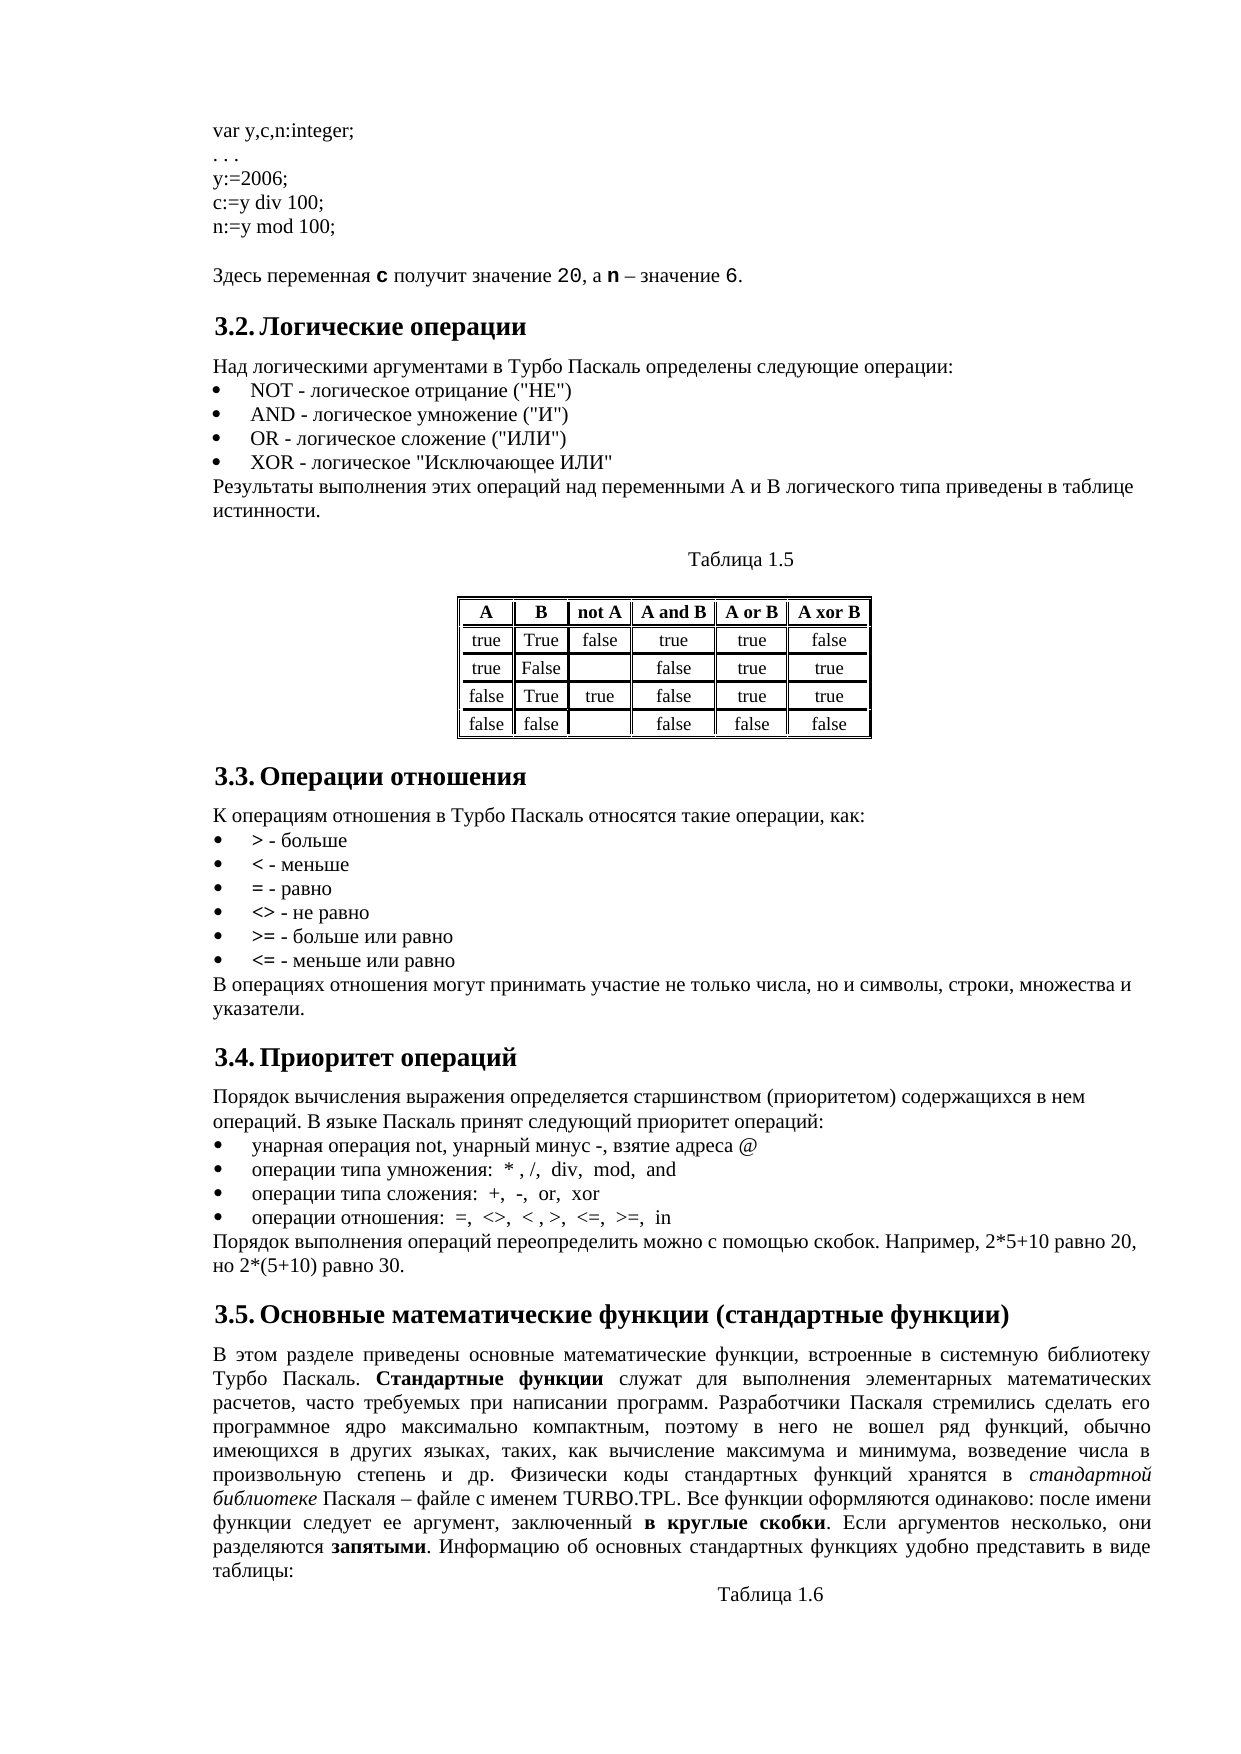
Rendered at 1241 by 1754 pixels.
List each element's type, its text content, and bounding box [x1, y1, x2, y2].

list операции отношения: =, <>, < , >, <=, >=, in [214, 1205, 1152, 1229]
table_cell true [717, 628, 786, 652]
list > - больше [214, 827, 1152, 852]
table_cell False [516, 655, 567, 680]
table_cell false [570, 628, 630, 652]
table_header B [514, 598, 568, 624]
list OR - логическое сложение ("ИЛИ") [213, 426, 1152, 450]
table_cell true [460, 652, 512, 680]
list = - равно [214, 876, 1152, 900]
subtitle Основные математические функции (стандартные функции) [214, 1298, 1152, 1329]
text Таблица 1.5 [177, 547, 1152, 571]
table_header A xor B [788, 600, 869, 624]
subtitle Приоритет операций [214, 1041, 1152, 1072]
text Таблица 1.6 [177, 1582, 1152, 1606]
table_header not A [568, 600, 631, 624]
table_cell true [789, 652, 869, 680]
text В операциях отношения могут принимать участие не только числа, но и символы, строки, множества и указатели. [213, 972, 1152, 1020]
table_cell true [570, 683, 630, 708]
table_cell true [460, 624, 512, 652]
text c:=y div 100; [213, 190, 1152, 214]
table_cell [568, 711, 631, 736]
text var y,c,n:integer; [213, 118, 1152, 142]
subtitle Логические операции [214, 310, 1152, 341]
text . . . [213, 142, 1152, 166]
table_header A and B [631, 600, 716, 624]
list NOT - логическое отрицание ("НЕ") [213, 378, 1152, 402]
table_cell false [633, 655, 714, 680]
table_header A or B [716, 600, 788, 624]
table_cell true [633, 628, 714, 652]
list унарная операция not, унарный минус -, взятие адреса @ [214, 1133, 1152, 1157]
subtitle Операции отношения [214, 760, 1152, 791]
table_cell false [458, 708, 514, 736]
table_cell false [633, 683, 714, 708]
text В этом разделе приведены основные математические функции, встроенные в системную библиотеку Турбо Паскаль. Стандартные функции служат для выполнения элементарных математических расчетов, часто требуемых при написании программ. Разработчики Паскаля стремились сделать его программное ядро максимально компактным, поэтому в него не вошел ряд функций, обычно имеющихся в других языках, таких, как вычисление максимума и минимума, возведение числа в произвольную степень и др. Физически коды стандартных функций хранятся в стандартной библиотеке Паскаля – файле с именем TURBO.TPL. Все функции оформляются одинаково: после имени функции следует ее аргумент, заключенный в круглые скобки. Если аргументов несколько, они разделяются запятыми. Информацию об основных стандартных функциях удобно представить в виде таблицы: [213, 1341, 1152, 1582]
list операции типа умножения: * , /, div, mod, and [214, 1157, 1152, 1181]
table_cell false [788, 708, 871, 736]
list XOR - логическое "Исключающее ИЛИ" [213, 450, 1152, 474]
table_cell false [631, 711, 716, 736]
list < - меньше [214, 852, 1152, 876]
text К операциям отношения в Турбо Паскаль относятся такие операции, как: [213, 803, 1152, 827]
list AND - логическое умножение ("И") [213, 402, 1152, 426]
list операции типа сложения: +, -, or, xor [214, 1181, 1152, 1205]
text Порядок вычисления выражения определяется старшинством (приоритетом) содержащихся в нем операций. В языке Паскаль принят следующий приоритет операций: [213, 1084, 1152, 1133]
text Здесь переменная c получит значение 20, а n – значение 6. [213, 263, 1152, 289]
table_header A [460, 598, 514, 624]
table_cell false [789, 624, 870, 652]
table_cell true [717, 655, 786, 680]
table_cell True [516, 628, 567, 652]
table_cell false [460, 680, 512, 708]
table_cell True [516, 683, 567, 708]
table_cell false [514, 711, 568, 736]
text Результаты выполнения этих операций над переменными А и В логического типа приведены в таблице истинности. [213, 474, 1152, 522]
text n:=y mod 100; [213, 214, 1152, 238]
text Над логическими аргументами в Турбо Паскаль определены следующие операции: [213, 354, 1152, 378]
table_cell true [789, 680, 869, 708]
list <= - меньше или равно [214, 948, 1152, 972]
text y:=2006; [213, 166, 1152, 190]
list >= - больше или равно [214, 924, 1152, 948]
list <> - не равно [214, 900, 1152, 924]
text Порядок выполнения операций переопределить можно с помощью скобок. Например, 2*5+10 равно 20, но 2*(5+10) равно 30. [213, 1229, 1152, 1277]
table_cell true [717, 683, 786, 708]
table_cell [570, 655, 630, 680]
table_cell false [716, 711, 788, 736]
